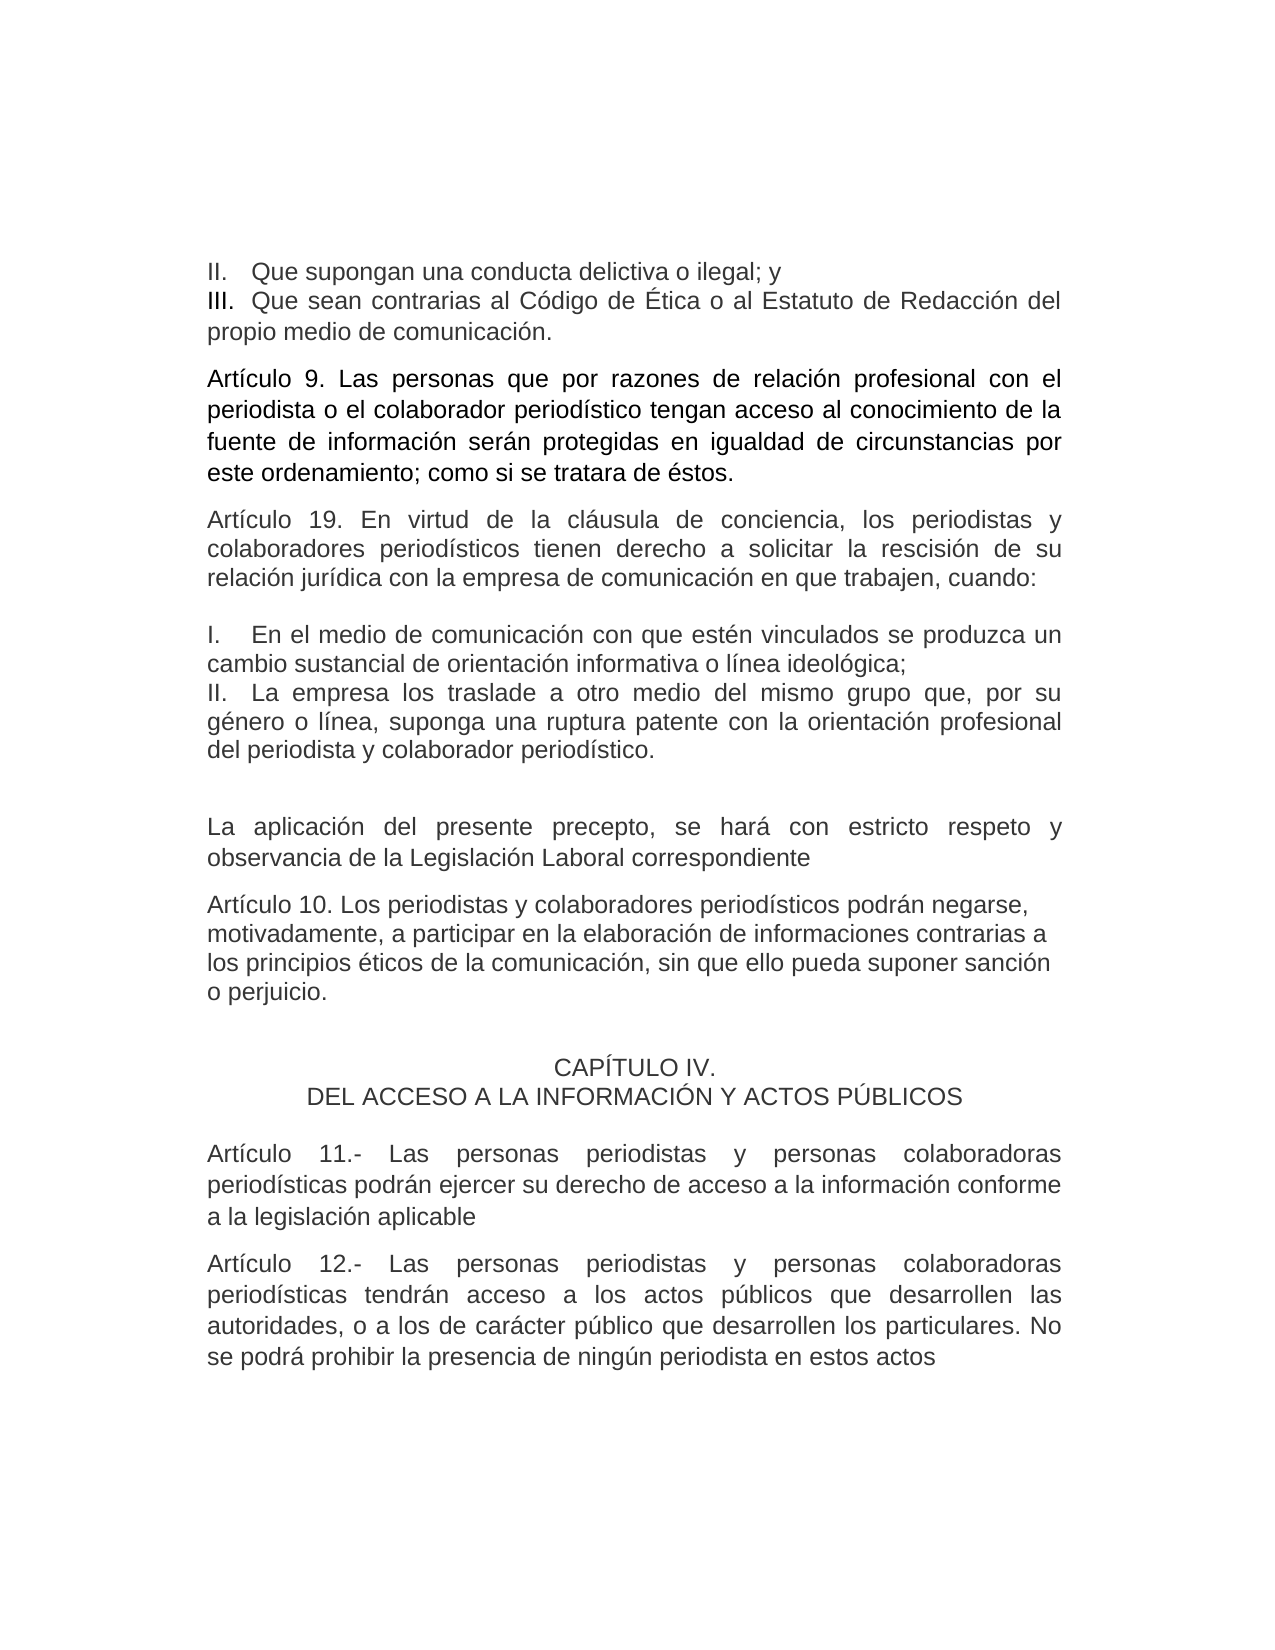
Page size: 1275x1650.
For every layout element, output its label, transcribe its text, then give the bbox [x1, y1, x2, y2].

text CAPÍTULO IV. [207, 1053, 1063, 1082]
list En el medio de comunicación con que estén vinculados se produzca un cambio sustancial de orientación informativa o línea ideológica; [207, 620, 1063, 678]
list Que supongan una conducta delictiva o ilegal; y [207, 257, 1063, 286]
text La aplicación del presente precepto, se hará con estricto respeto y observancia de la Legislación Laboral correspondiente [207, 812, 1063, 872]
text Artículo 12.- Las personas periodistas y personas colaboradoras periodísticas tendrán acceso a los actos públicos que desarrollen las autoridades, o a los de carácter público que desarrollen los particulares. No se podrá prohibir la presencia de ningún periodista en estos actos [207, 1249, 1063, 1371]
text Artículo 10. Los periodistas y colaboradores periodísticos podrán negarse, motivadamente, a participar en la elaboración de informaciones contrarias a los principios éticos de la comunicación, sin que ello pueda suponer sanción o perjuicio. [207, 891, 1063, 1006]
text Artículo 11.- Las personas periodistas y personas colaboradoras periodísticas podrán ejercer su derecho de acceso a la información conforme a la legislación aplicable [207, 1139, 1063, 1230]
list Que sean contrarias al Código de Ética o al Estatuto de Redacción del propio medio de comunicación. [207, 286, 1063, 346]
text Artículo 19. En virtud de la cláusula de conciencia, los periodistas y colaboradores periodísticos tienen derecho a solicitar la rescisión de su relación jurídica con la empresa de comunicación en que trabajen, cuando: [207, 505, 1063, 592]
list La empresa los traslade a otro medio del mismo grupo que, por su género o línea, suponga una ruptura patente con la orientación profesional del periodista y colaborador periodístico. [207, 678, 1063, 764]
text Artículo 9. Las personas que por razones de relación profesional con el periodista o el colaborador periodístico tengan acceso al conocimiento de la fuente de información serán protegidas en igualdad de circunstancias por este ordenamiento; como si se tratara de éstos. [207, 364, 1063, 486]
text DEL ACCESO A LA INFORMACIÓN Y ACTOS PÚBLICOS [207, 1082, 1063, 1111]
